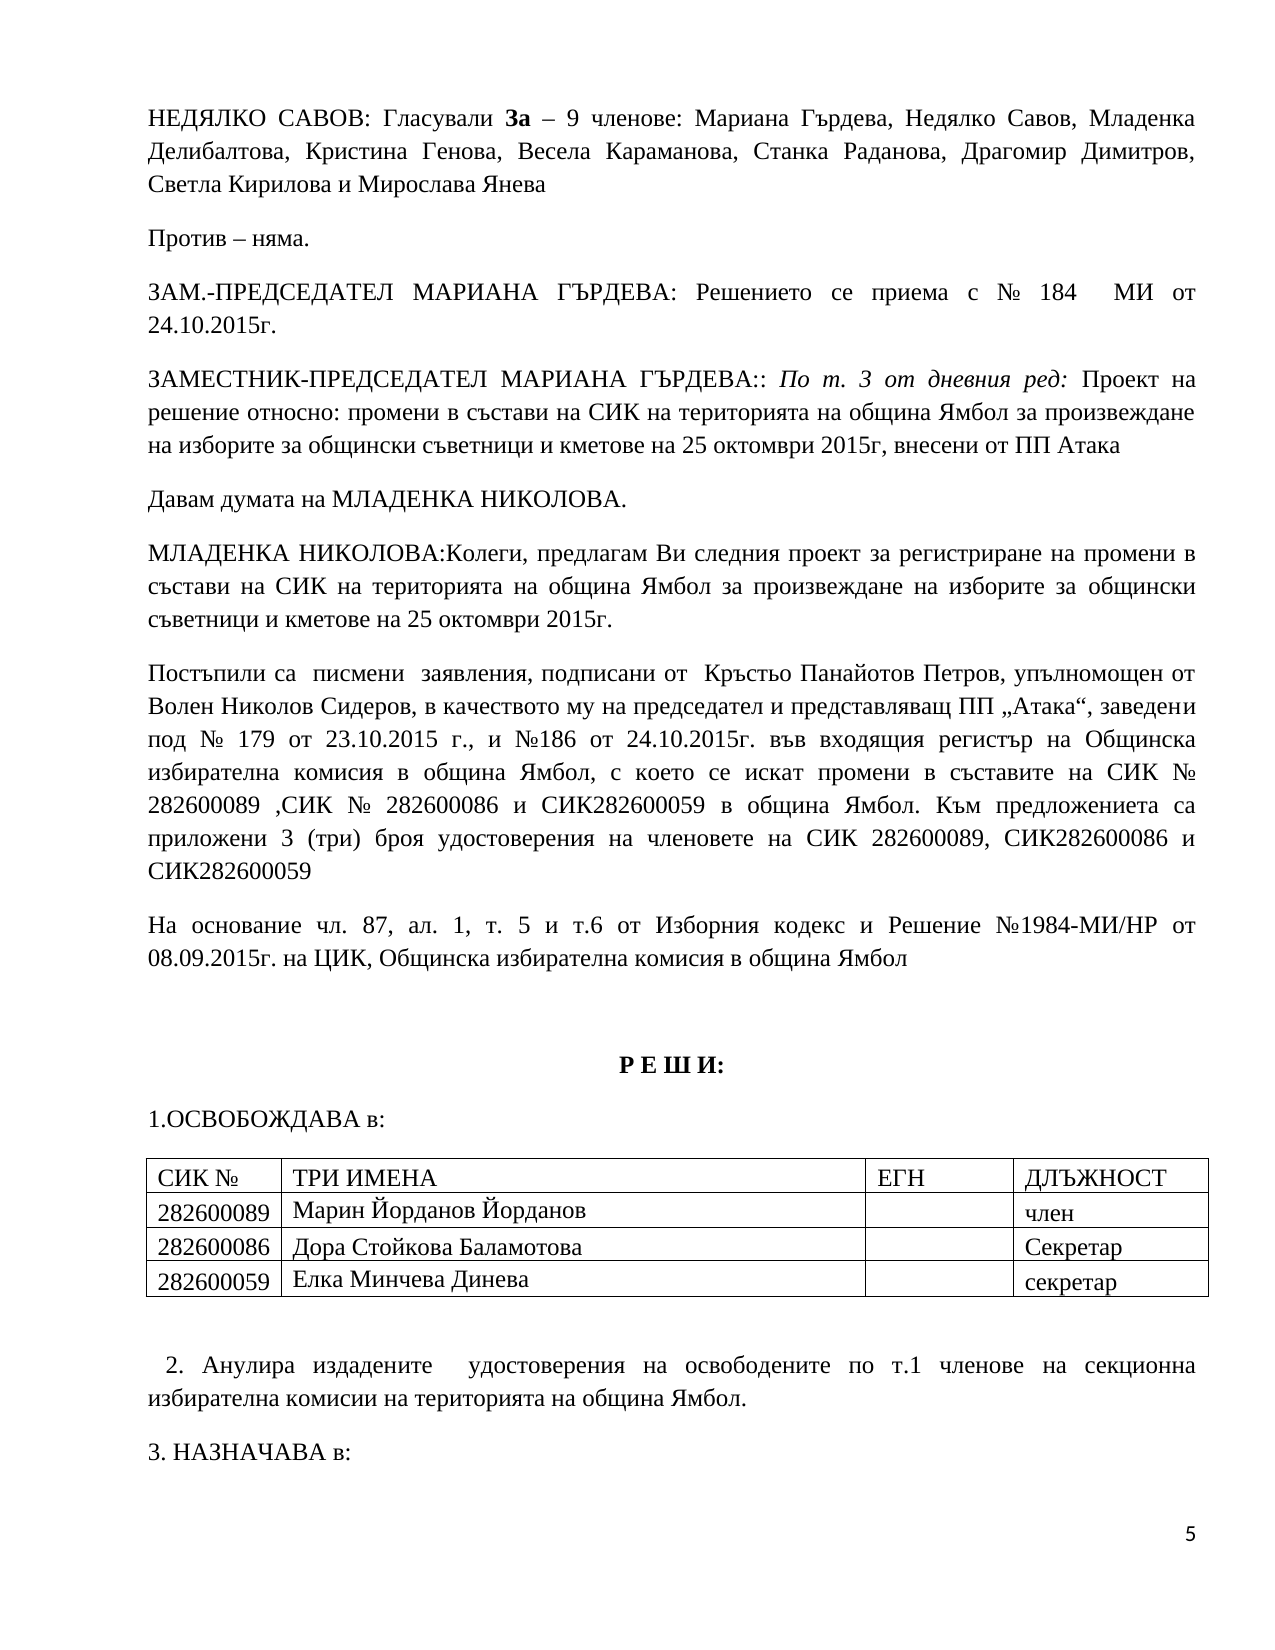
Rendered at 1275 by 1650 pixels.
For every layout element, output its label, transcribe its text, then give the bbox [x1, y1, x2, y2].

table_cell [866, 1261, 1013, 1296]
text ЗАМЕСТНИК-ПРЕДСЕДАТЕЛ МАРИАНА ГЪРДЕВА:: По т. 3 от дневния ред: Проект на решение относно: промени в състави на СИК на територията на община Ямбол за произвеждане на изборите за общински съветници и кметове на 25 октомври 2015г, внесени от ПП Атака [148, 364, 1196, 459]
text Постъпили са писмени заявления, подписани от Кръстьо Панайотов Петров, упълномощен от Волен Николов Сидеров, в качеството му на председател и представляващ ПП „Атака“, заведени под № 179 от 23.10.2015 г., и №186 от 24.10.2015г. във входящия регистър на Общинска избирателна комисия в община Ямбол, с което се искат промени в съставите на СИК № 282600089 ,СИК № 282600086 и СИК282600059 в община Ямбол. Към предложениета са приложени 3 (три) броя удостоверения на членовете на СИК 282600089, СИК282600086 и СИК282600059 [148, 658, 1196, 884]
table_header ЕГН [866, 1159, 1013, 1192]
text На основание чл. 87, ал. 1, т. 5 и т.6 от Изборния кодекс и Решение №1984-МИ/НР от 08.09.2015г. на ЦИК, Общинска избирателна комисия в община Ямбол [148, 910, 1196, 971]
table_cell Марин Йорданов Йорданов [282, 1193, 865, 1227]
text НЕДЯЛКО САВОВ: Гласували За – 9 членове: Мариана Гърдева, Недялко Савов, Младенка Делибалтова, Кристина Генова, Весела Караманова, Станка Раданова, Драгомир Димитров, Светла Кирилова и Мирослава Янева [148, 103, 1196, 198]
table_cell Секретар [1014, 1228, 1208, 1260]
table_cell 282600086 [147, 1228, 281, 1260]
table_cell [866, 1228, 1013, 1260]
text Р Е Ш И: [148, 1050, 1196, 1079]
table_header ДЛЪЖНОСТ [1014, 1159, 1208, 1192]
table_cell 282600089 [147, 1193, 281, 1227]
text 2. Анулира издадените удостоверения на освободените по т.1 членове на секционна избирателна комисии на територията на община Ямбол. [148, 1351, 1196, 1412]
table_header ТРИ ИМЕНА [282, 1159, 865, 1192]
table_cell Елка Минчева Динева [282, 1261, 865, 1296]
table_cell 282600059 [147, 1261, 281, 1296]
table_cell Дора Стойкова Баламотова [282, 1228, 865, 1260]
text 3. НАЗНАЧАВА в: [148, 1437, 1196, 1466]
text 1.ОСВОБОЖДАВА в: [148, 1104, 1196, 1133]
table_cell секретар [1014, 1261, 1208, 1296]
text МЛАДЕНКА НИКОЛОВА:Колеги, предлагам Ви следния проект за регистриране на промени в състави на СИК на територията на община Ямбол за произвеждане на изборите за общински съветници и кметове на 25 октомври 2015г. [148, 538, 1196, 633]
text Давам думата на МЛАДЕНКА НИКОЛОВА. [148, 484, 1196, 513]
text ЗАМ.-ПРЕДСЕДАТЕЛ МАРИАНА ГЪРДЕВА: Решението се приема с № 184 МИ от 24.10.2015г. [148, 277, 1196, 339]
table_header СИК № [147, 1159, 281, 1192]
table_cell [866, 1193, 1013, 1227]
table_cell член [1014, 1193, 1208, 1227]
text Против – няма. [148, 223, 1196, 252]
